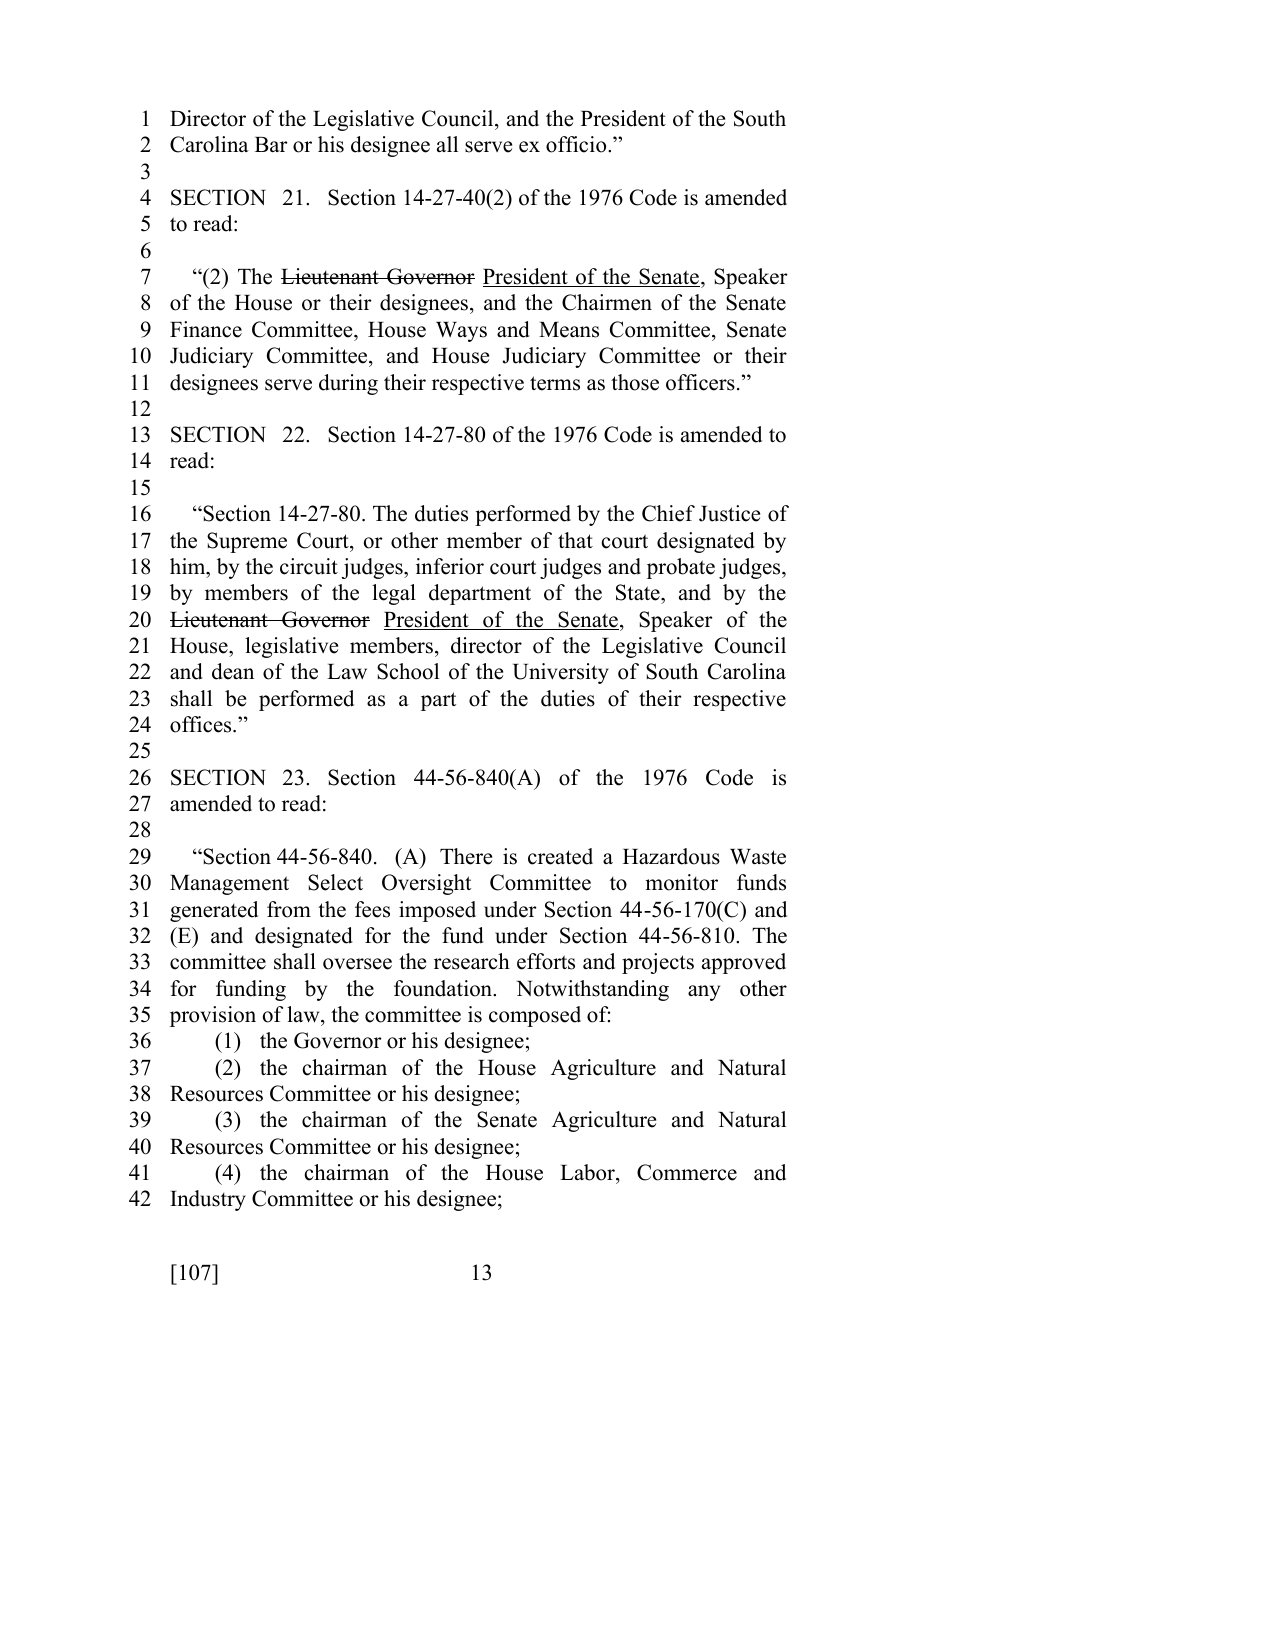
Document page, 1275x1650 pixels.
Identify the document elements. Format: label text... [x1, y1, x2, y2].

text SECTION 23. Section 44-56-840(A) of the 1976 Code is amended to read: [169, 764, 787, 817]
text “(2) The Lieutenant Governor President of the Senate, Speaker of the House or their designees, and the Chairmen of the Senate Finance Committee, House Ways and Means Committee, Senate Judiciary Committee, and House Judiciary Committee or their designees serve during their respective terms as those officers.” [169, 263, 787, 395]
text SECTION 22. Section 14-27-80 of the 1976 Code is amended to read: [169, 421, 787, 474]
text “Section 44-56-840. (A) There is created a Hazardous Waste Management Select Oversight Committee to monitor funds generated from the fees imposed under Section 44-56-170(C) and (E) and designated for the fund under Section 44-56-810. The committee shall oversee the research efforts and projects approved for funding by the foundation. Notwithstanding any other provision of law, the committee is composed of: [169, 843, 787, 1027]
text (2) the chairman of the House Agriculture and Natural Resources Committee or his designee; [169, 1054, 787, 1106]
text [169, 105, 787, 158]
text (3) the chairman of the Senate Agriculture and Natural Resources Committee or his designee; [169, 1106, 787, 1159]
text (1) the Governor or his designee; [169, 1027, 787, 1054]
text “Section 14-27-80. The duties performed by the Chief Justice of the Supreme Court, or other member of that court designated by him, by the circuit judges, inferior court judges and probate judges, by members of the legal department of the State, and by the Lieutenant Governor President of the Senate, Speaker of the House, legislative members, director of the Legislative Council and dean of the Law School of the University of South Carolina shall be performed as a part of the duties of their respective offices.” [169, 500, 787, 737]
text SECTION 21. Section 14-27-40(2) of the 1976 Code is amended to read: [169, 184, 787, 237]
text (4) the chairman of the House Labor, Commerce and Industry Committee or his designee; [169, 1159, 787, 1212]
